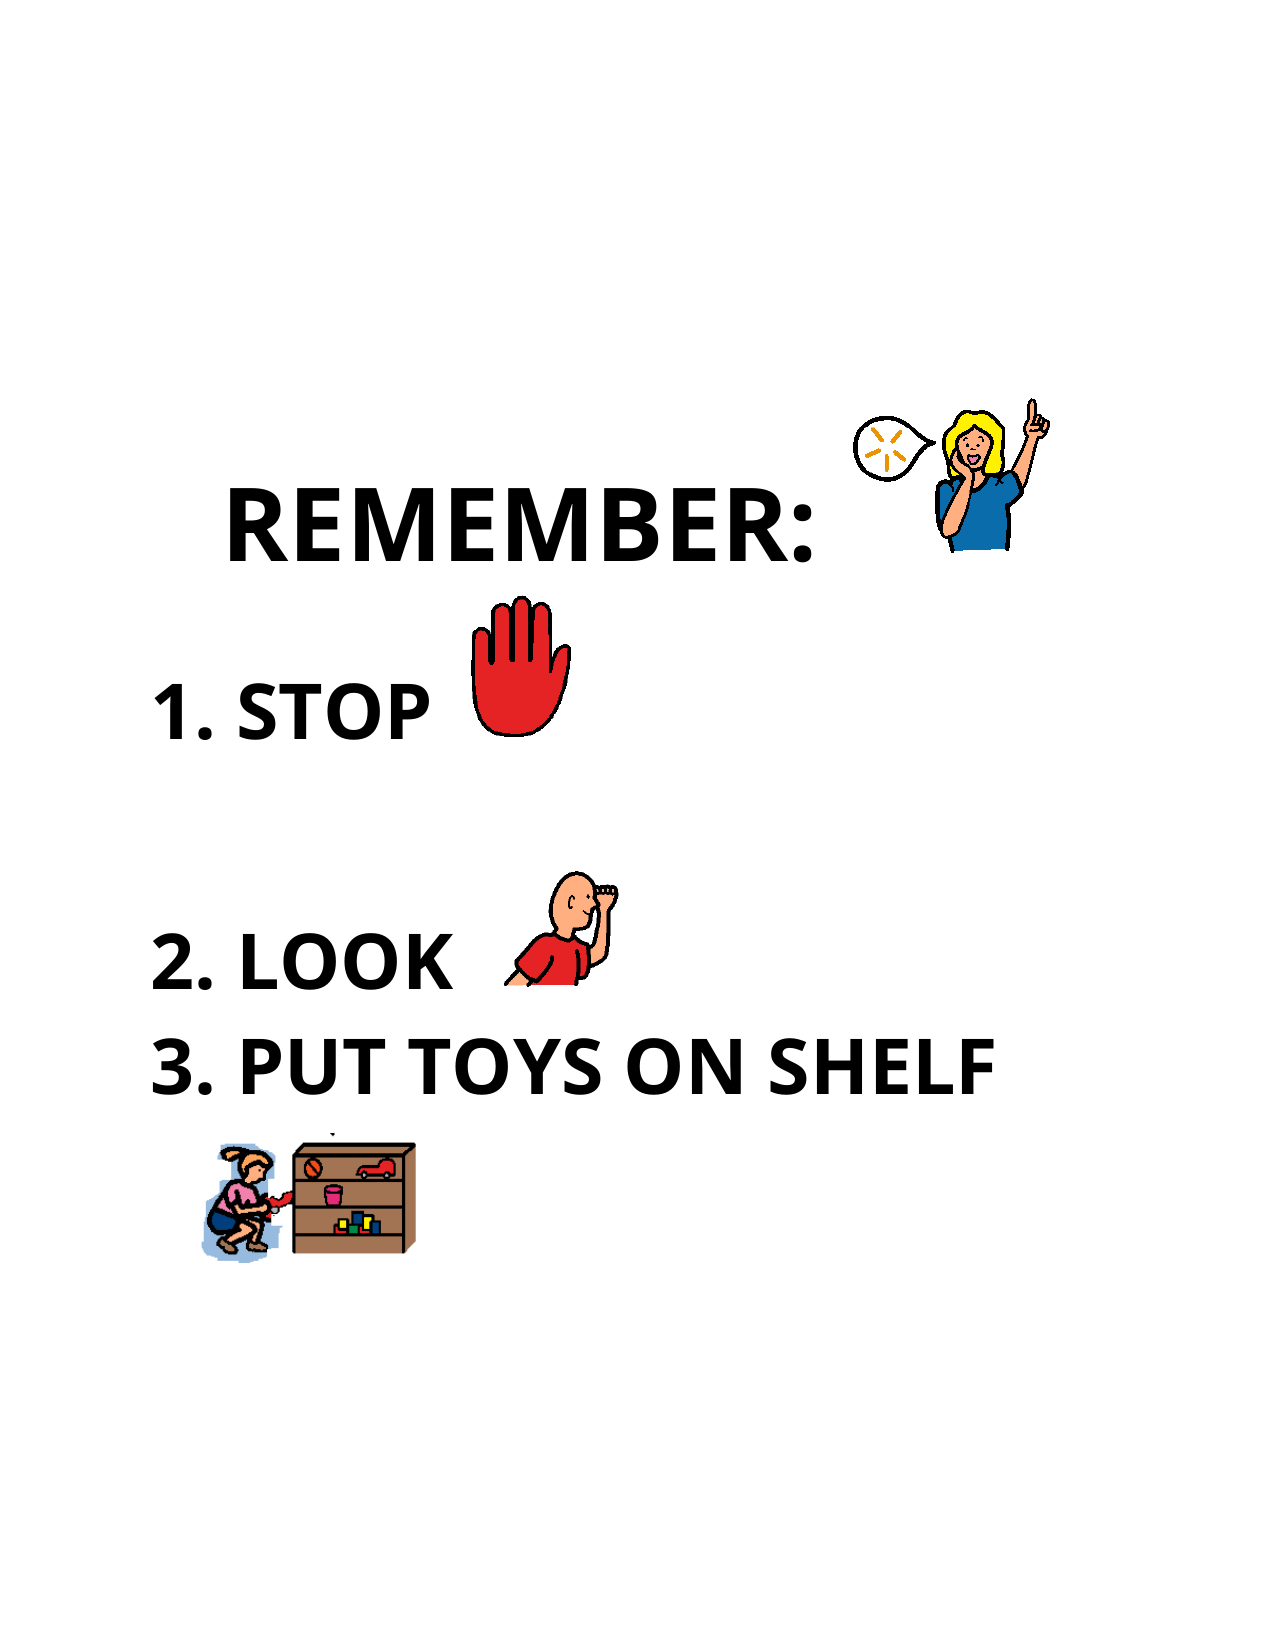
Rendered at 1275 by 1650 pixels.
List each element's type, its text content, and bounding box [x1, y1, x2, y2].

picture [150, 1116, 421, 1311]
text 2. LOOK [150, 867, 1125, 1012]
picture [432, 591, 608, 740]
picture [844, 383, 1054, 562]
text 3. PUT TOYS ON SHELF [150, 1012, 1125, 1310]
text 1. STOP [150, 591, 1125, 762]
text REMEMBER: [150, 383, 1125, 591]
picture [493, 867, 636, 989]
